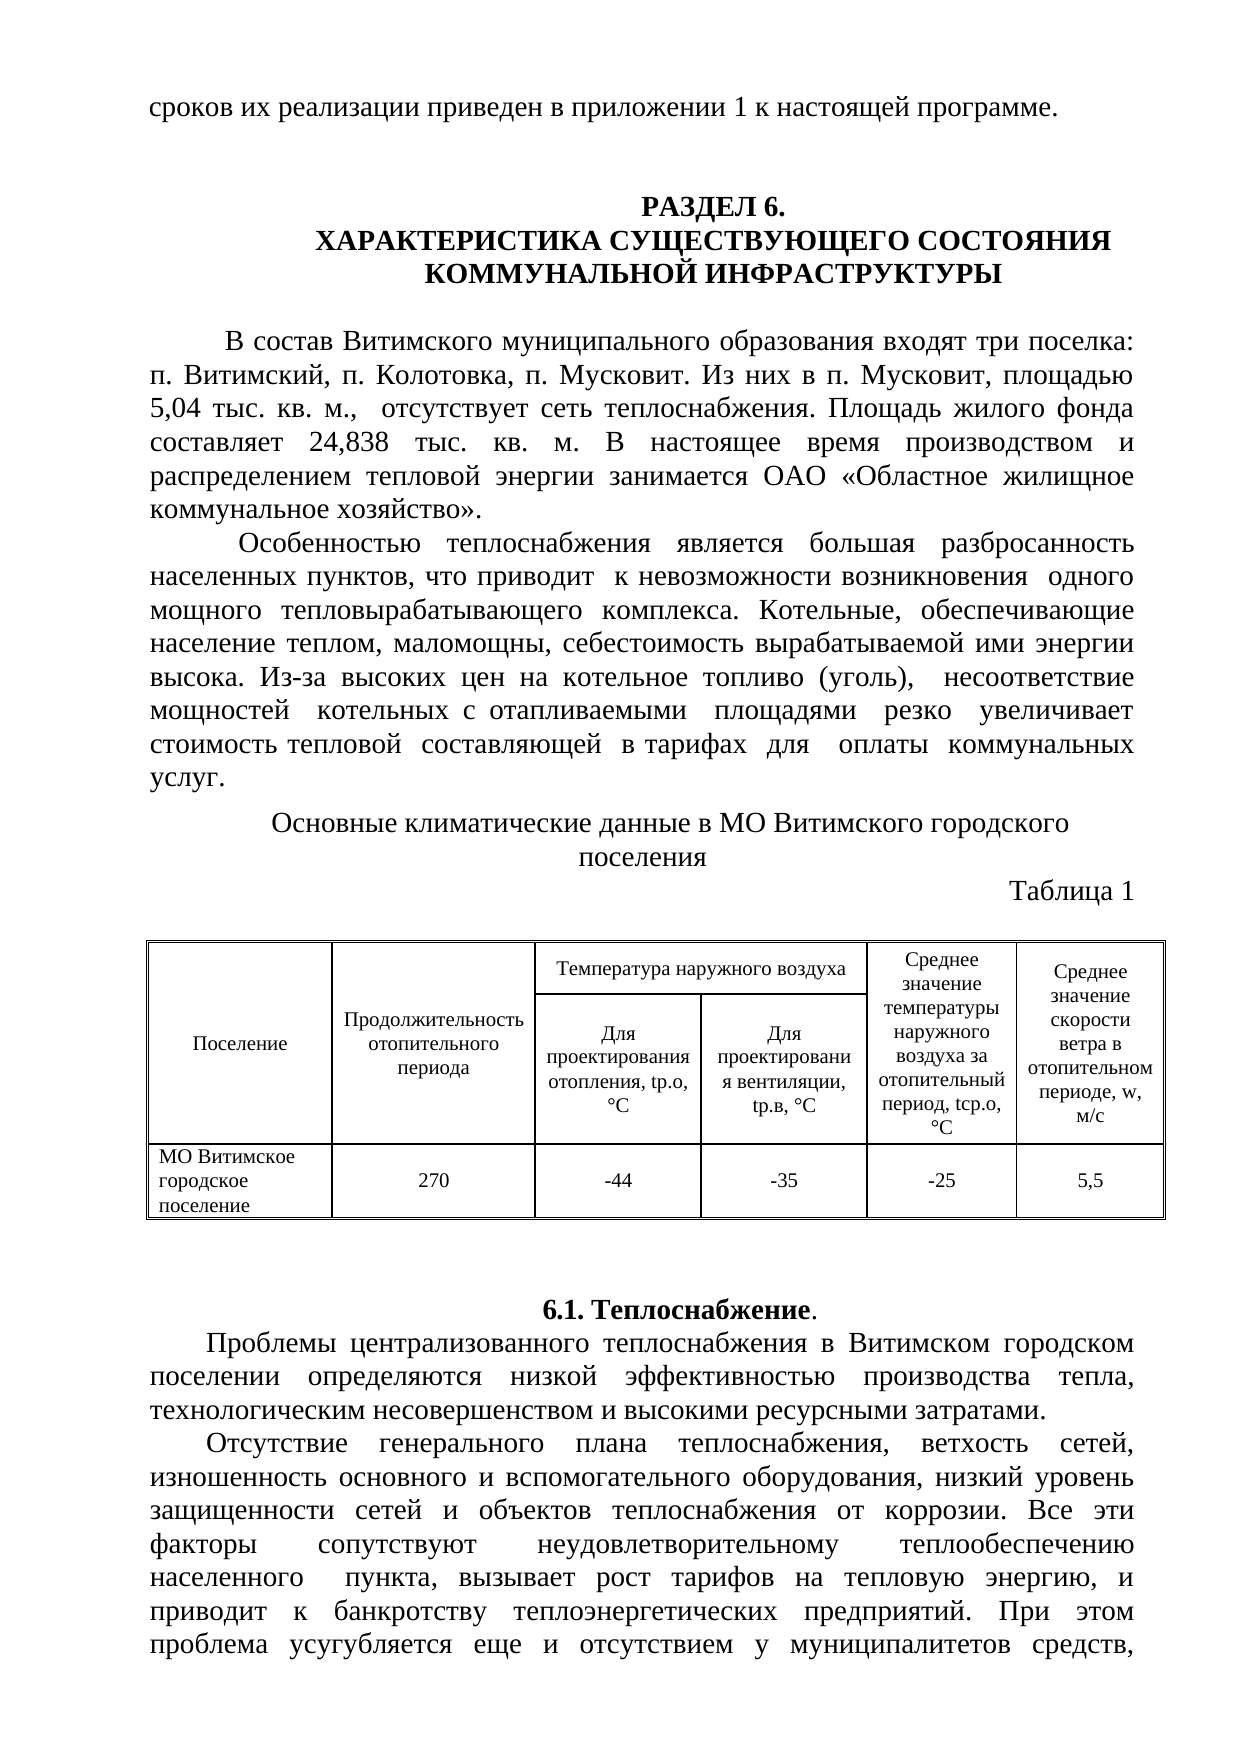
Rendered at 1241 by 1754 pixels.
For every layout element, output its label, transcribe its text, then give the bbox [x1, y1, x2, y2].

table_cell 270 [333, 1145, 534, 1217]
text Таблица 1 [149, 873, 1135, 906]
text Проблемы централизованного теплоснабжения в Витимском городском поселении определяются низкой эффективностью производства тепла, технологическим несовершенством и высокими ресурсными затратами. [149, 1325, 1135, 1425]
table_header Продолжительность отопительного периода [333, 943, 534, 1143]
table_cell -35 [702, 1145, 866, 1217]
text 6.1. Теплоснабжение. [225, 1296, 1135, 1325]
table_header Среднее значение скорости ветра в отопительном периоде, w, м/с [1017, 943, 1163, 1143]
table_cell -44 [536, 1145, 700, 1217]
table_cell Для проектирования отопления, tр.о, °С [536, 995, 700, 1143]
text РАЗДЕЛ 6. [292, 189, 1135, 223]
text В состав Витимского муниципального образования входят три поселка: п. Витимский, п. Колотовка, п. Мусковит. Из них в п. Мусковит, площадью 5,04 тыс. кв. м., отсутствует сеть теплоснабжения. Площадь жилого фонда составляет 24,838 тыс. кв. м. В настоящее время производством и распределением тепловой энергии занимается ОАО «Областное жилищное коммунальное хозяйство». [149, 323, 1135, 525]
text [148, 89, 1135, 122]
table_cell -25 [868, 1145, 1016, 1217]
text Особенностью теплоснабжения является большая разбросанность населенных пунктов, что приводит к невозможности возникновения одного мощного тепловырабатывающего комплекса. Котельные, обеспечивающие население теплом, маломощны, себестоимость вырабатываемой ими энергии высока. Из-за высоких цен на котельное топливо (уголь), несоответствие мощностей котельных с отапливаемыми площадями резко увеличивает стоимость тепловой составляющей в тарифах для оплаты коммунальных услуг. [149, 525, 1135, 793]
table_header Температура наружного воздуха [536, 943, 866, 993]
table_header Поселение [149, 943, 331, 1143]
text ХАРАКТЕРИСТИКА СУЩЕСТВУЮЩЕГО СОСТОЯНИЯ КОММУНАЛЬНОЙ ИНФРАСТРУКТУРЫ [292, 223, 1135, 290]
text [149, 1425, 1135, 1660]
table_cell МО Витимское городское поселение [149, 1145, 331, 1217]
table_cell Для проектирования вентиляции, tр.в, °С [702, 995, 866, 1143]
table_cell 5,5 [1017, 1145, 1163, 1217]
text Основные климатические данные в МО Витимского городского поселения [149, 806, 1135, 873]
table_header Среднее значение температуры наружного воздуха за отопительный период, tср.о, °С [868, 943, 1016, 1143]
